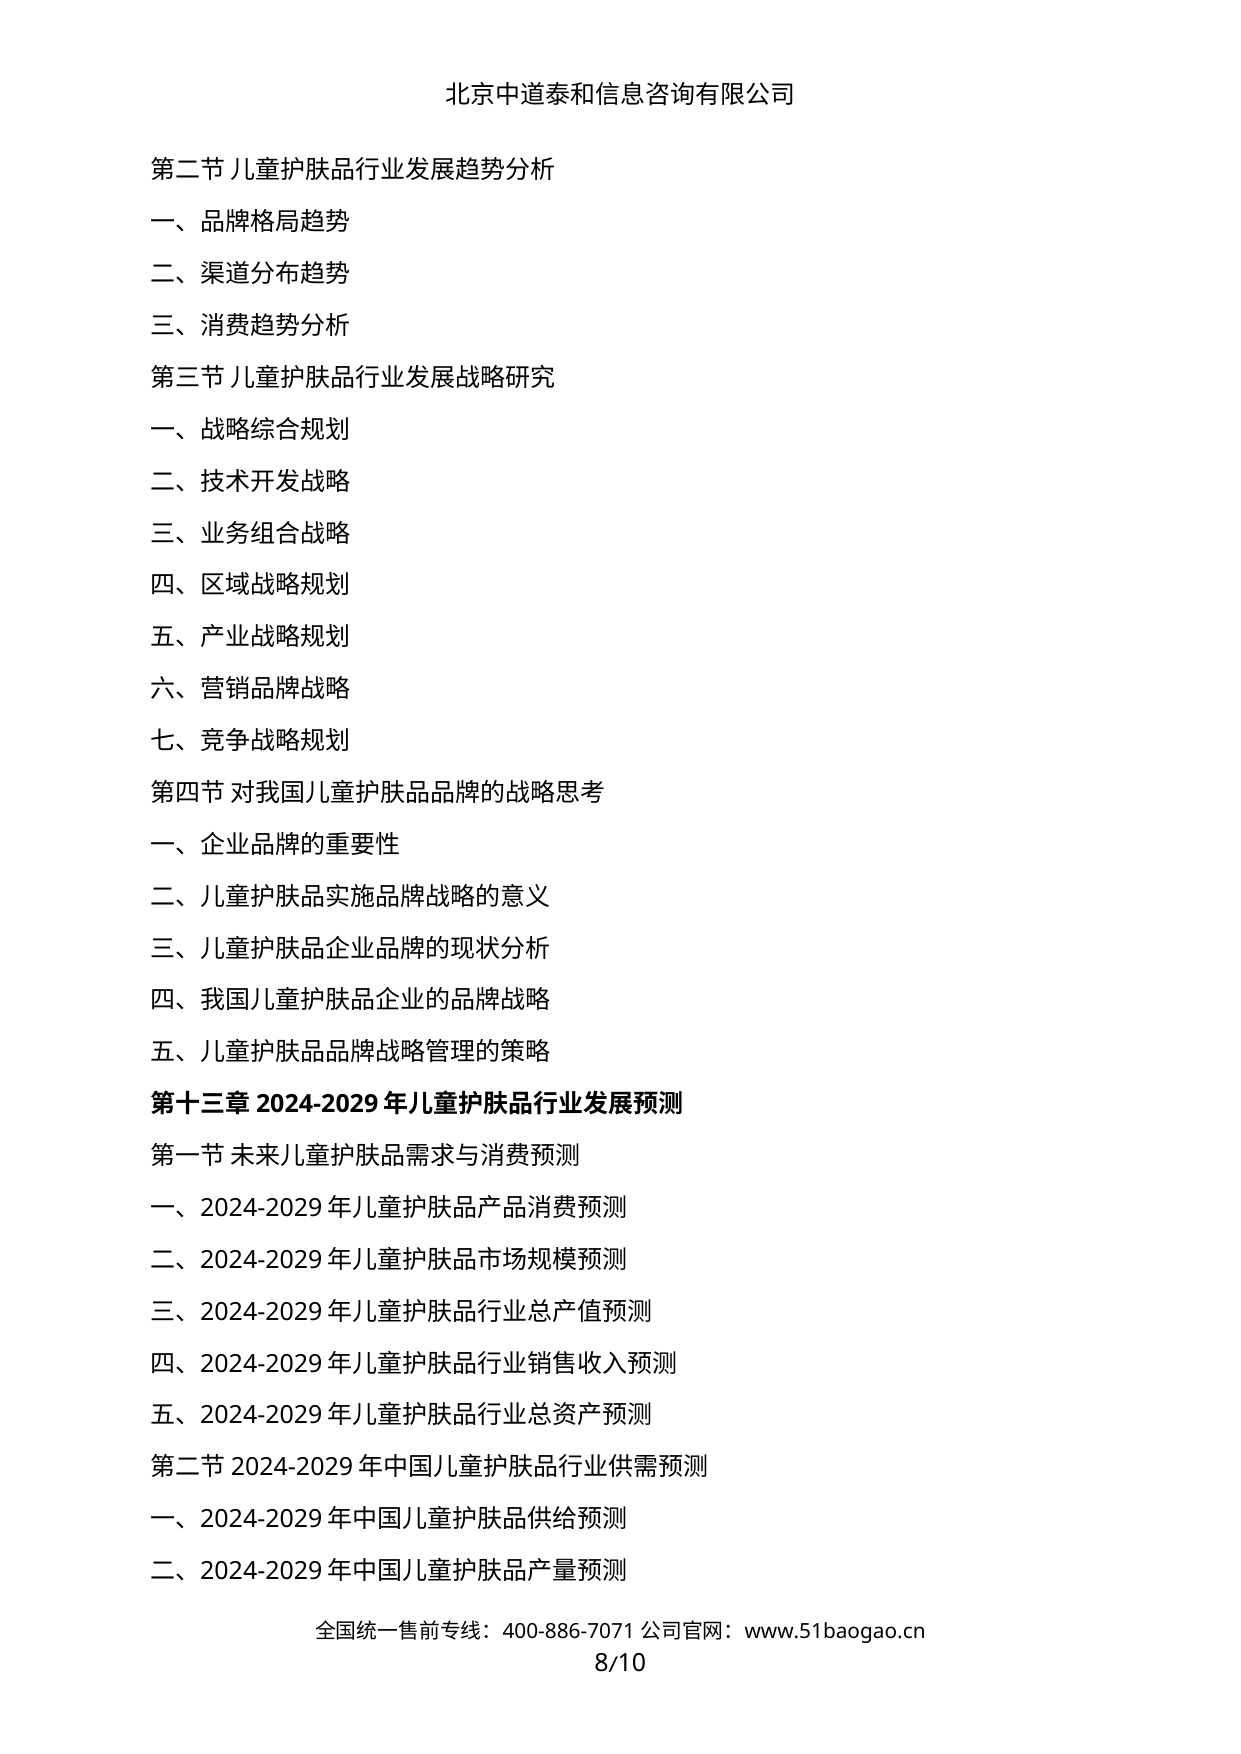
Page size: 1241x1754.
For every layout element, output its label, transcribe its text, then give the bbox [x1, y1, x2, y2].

text 一、战略综合规划 [150, 409, 1090, 446]
text 六、营销品牌战略 [150, 669, 1090, 705]
text 第四节 对我国儿童护肤品品牌的战略思考 [150, 772, 1090, 809]
text 一、企业品牌的重要性 [150, 824, 1090, 861]
text 三、2024-2029年儿童护肤品行业总产值预测 [150, 1291, 1090, 1327]
text 第二节 儿童护肤品行业发展趋势分析 [150, 150, 1090, 186]
text 五、儿童护肤品品牌战略管理的策略 [150, 1032, 1090, 1068]
text 一、2024-2029年儿童护肤品产品消费预测 [150, 1187, 1090, 1224]
text 七、竞争战略规划 [150, 721, 1090, 757]
text 第一节 未来儿童护肤品需求与消费预测 [150, 1136, 1090, 1172]
text 五、2024-2029年儿童护肤品行业总资产预测 [150, 1395, 1090, 1431]
text 一、品牌格局趋势 [150, 202, 1090, 238]
text 三、儿童护肤品企业品牌的现状分析 [150, 928, 1090, 964]
text 四、2024-2029年儿童护肤品行业销售收入预测 [150, 1343, 1090, 1379]
text 二、渠道分布趋势 [150, 254, 1090, 290]
text 一、2024-2029年中国儿童护肤品供给预测 [150, 1499, 1090, 1535]
text 第二节 2024-2029年中国儿童护肤品行业供需预测 [150, 1447, 1090, 1483]
text 二、2024-2029年中国儿童护肤品产量预测 [150, 1551, 1090, 1587]
text 二、儿童护肤品实施品牌战略的意义 [150, 876, 1090, 912]
text 第三节 儿童护肤品行业发展战略研究 [150, 357, 1090, 394]
text 三、消费趋势分析 [150, 306, 1090, 342]
text 五、产业战略规划 [150, 617, 1090, 653]
text 四、我国儿童护肤品企业的品牌战略 [150, 980, 1090, 1016]
text 二、2024-2029年儿童护肤品市场规模预测 [150, 1239, 1090, 1276]
text 三、业务组合战略 [150, 513, 1090, 549]
text 四、区域战略规划 [150, 565, 1090, 601]
text 第十三章 2024-2029年儿童护肤品行业发展预测 [150, 1084, 1090, 1120]
text 二、技术开发战略 [150, 461, 1090, 497]
